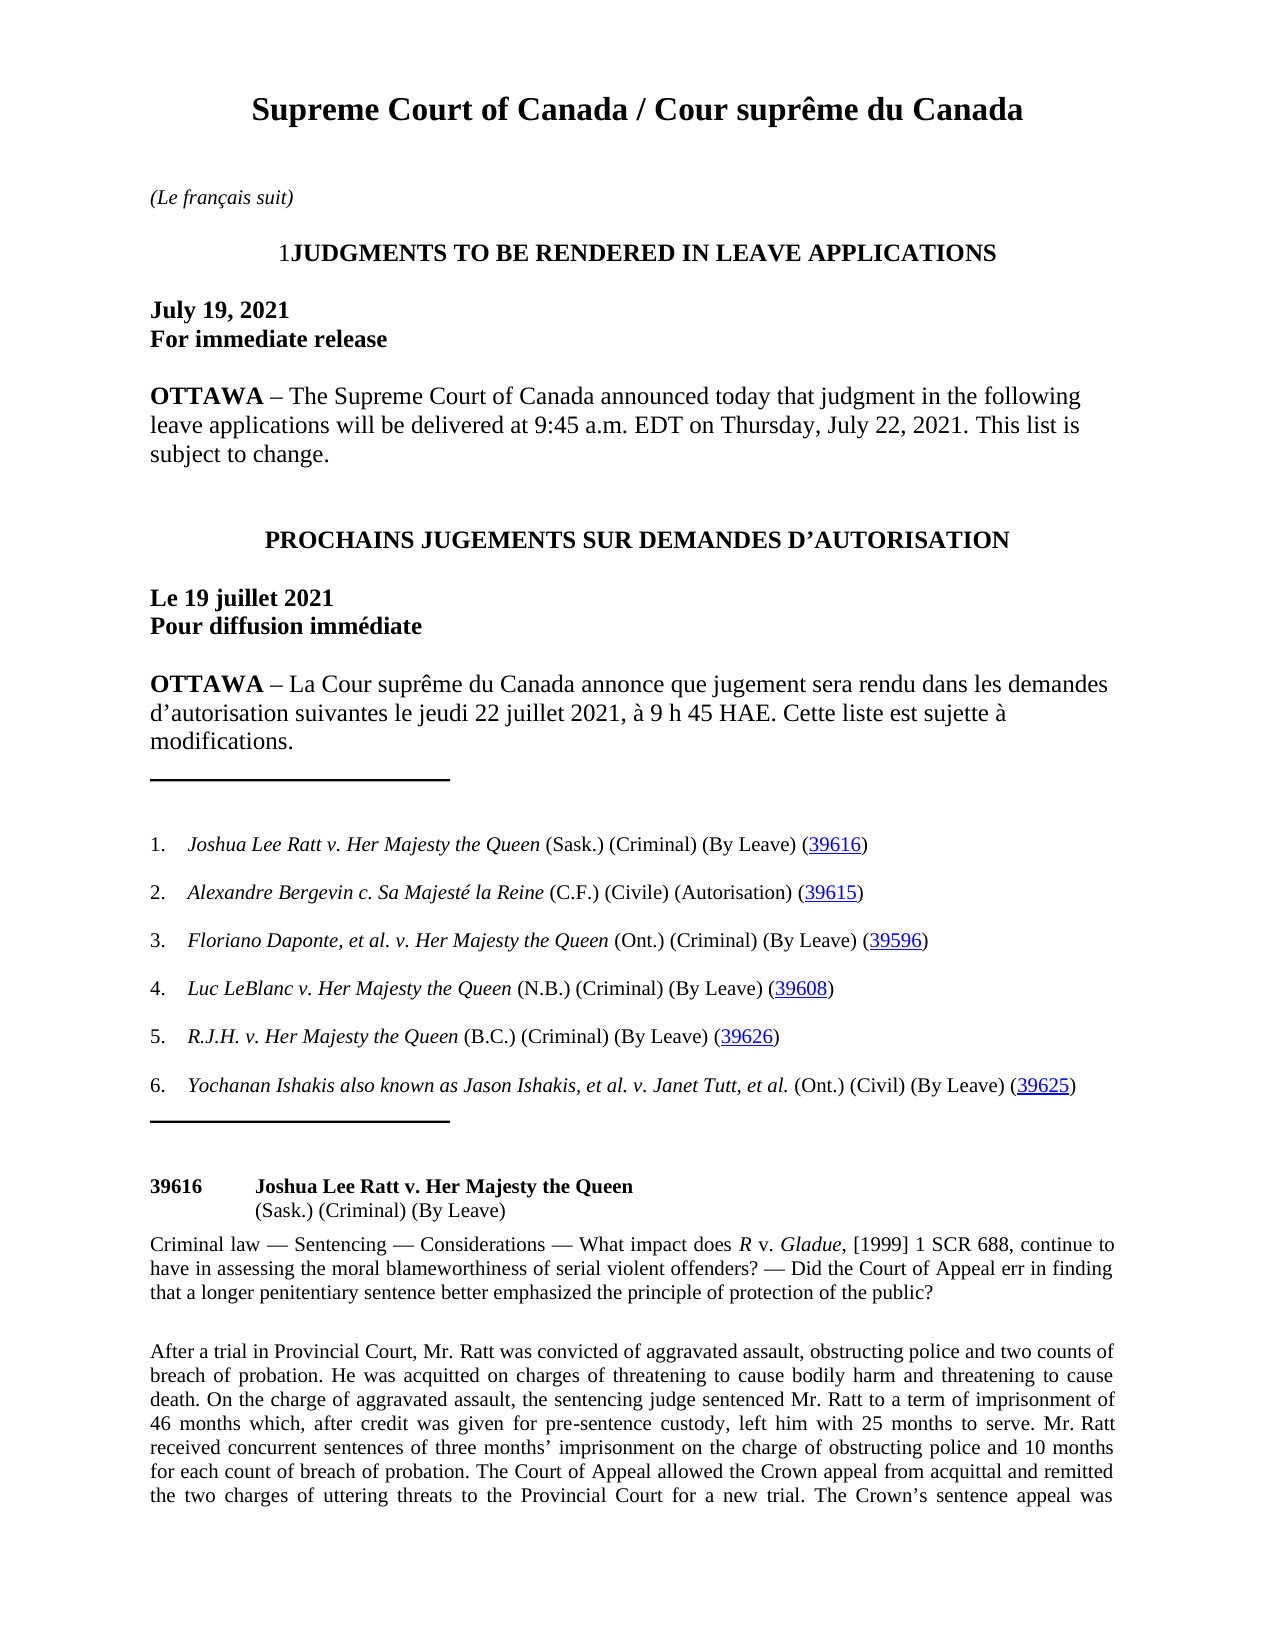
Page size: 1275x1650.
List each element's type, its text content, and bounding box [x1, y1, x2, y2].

table_header 39616 [150, 1174, 255, 1232]
list Yochanan Ishakis also known as Jason Ishakis, et al. v. Janet Tutt, et al. (Ont.) (Civil) (By Leave) (39625) [150, 1073, 1125, 1097]
table_cell Criminal law — Sentencing — Considerations — What impact does R v. Gladue, [1999] 1 SCR 688, continue to have in assessing the moral blameworthiness of serial violent offenders? — Did the Court of Appeal err in finding that a longer penitentiary sentence better emphasized the principle of protection of the public? [150, 1232, 1115, 1338]
text PROCHAINS JUGEMENTS SUR DEMANDES D’AUTORISATION [150, 525, 1125, 554]
text (Le français suit) [150, 185, 1125, 209]
text OTTAWA – The Supreme Court of Canada announced today that judgment in the following leave applications will be delivered at 9:45 a.m. EDT on Thursday, July 22, 2021. This list is subject to change. [150, 381, 1125, 468]
list Luc LeBlanc v. Her Majesty the Queen (N.B.) (Criminal) (By Leave) (39608) [150, 976, 1125, 1000]
text Supreme Court of Canada / Cour suprême du Canada [150, 89, 1125, 127]
list Alexandre Bergevin c. Sa Majesté la Reine (C.F.) (Civile) (Autorisation) (39615) [150, 880, 1125, 904]
text JUDGMENTS TO BE RENDERED IN LEAVE APPLICATIONS [150, 238, 1125, 266]
text July 19, 2021 [150, 295, 1125, 324]
list Joshua Lee Ratt v. Her Majesty the Queen (Sask.) (Criminal) (By Leave) (39616) [150, 832, 1125, 856]
table_header Joshua Lee Ratt v. Her Majesty the Queen (Sask.) (Criminal) (By Leave) [255, 1174, 1115, 1232]
text Pour diffusion immédiate [150, 611, 1125, 640]
text For immediate release [150, 324, 1125, 353]
list R.J.H. v. Her Majesty the Queen (B.C.) (Criminal) (By Leave) (39626) [150, 1024, 1125, 1048]
list Floriano Daponte, et al. v. Her Majesty the Queen (Ont.) (Criminal) (By Leave) (39596) [150, 928, 1125, 952]
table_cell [150, 1339, 1115, 1517]
text OTTAWA – La Cour suprême du Canada annonce que jugement sera rendu dans les demandes d’autorisation suivantes le jeudi 22 juillet 2021, à 9 h 45 HAE. Cette liste est sujette à modifications. [150, 669, 1125, 755]
text Le 19 juillet 2021 [150, 583, 1125, 611]
